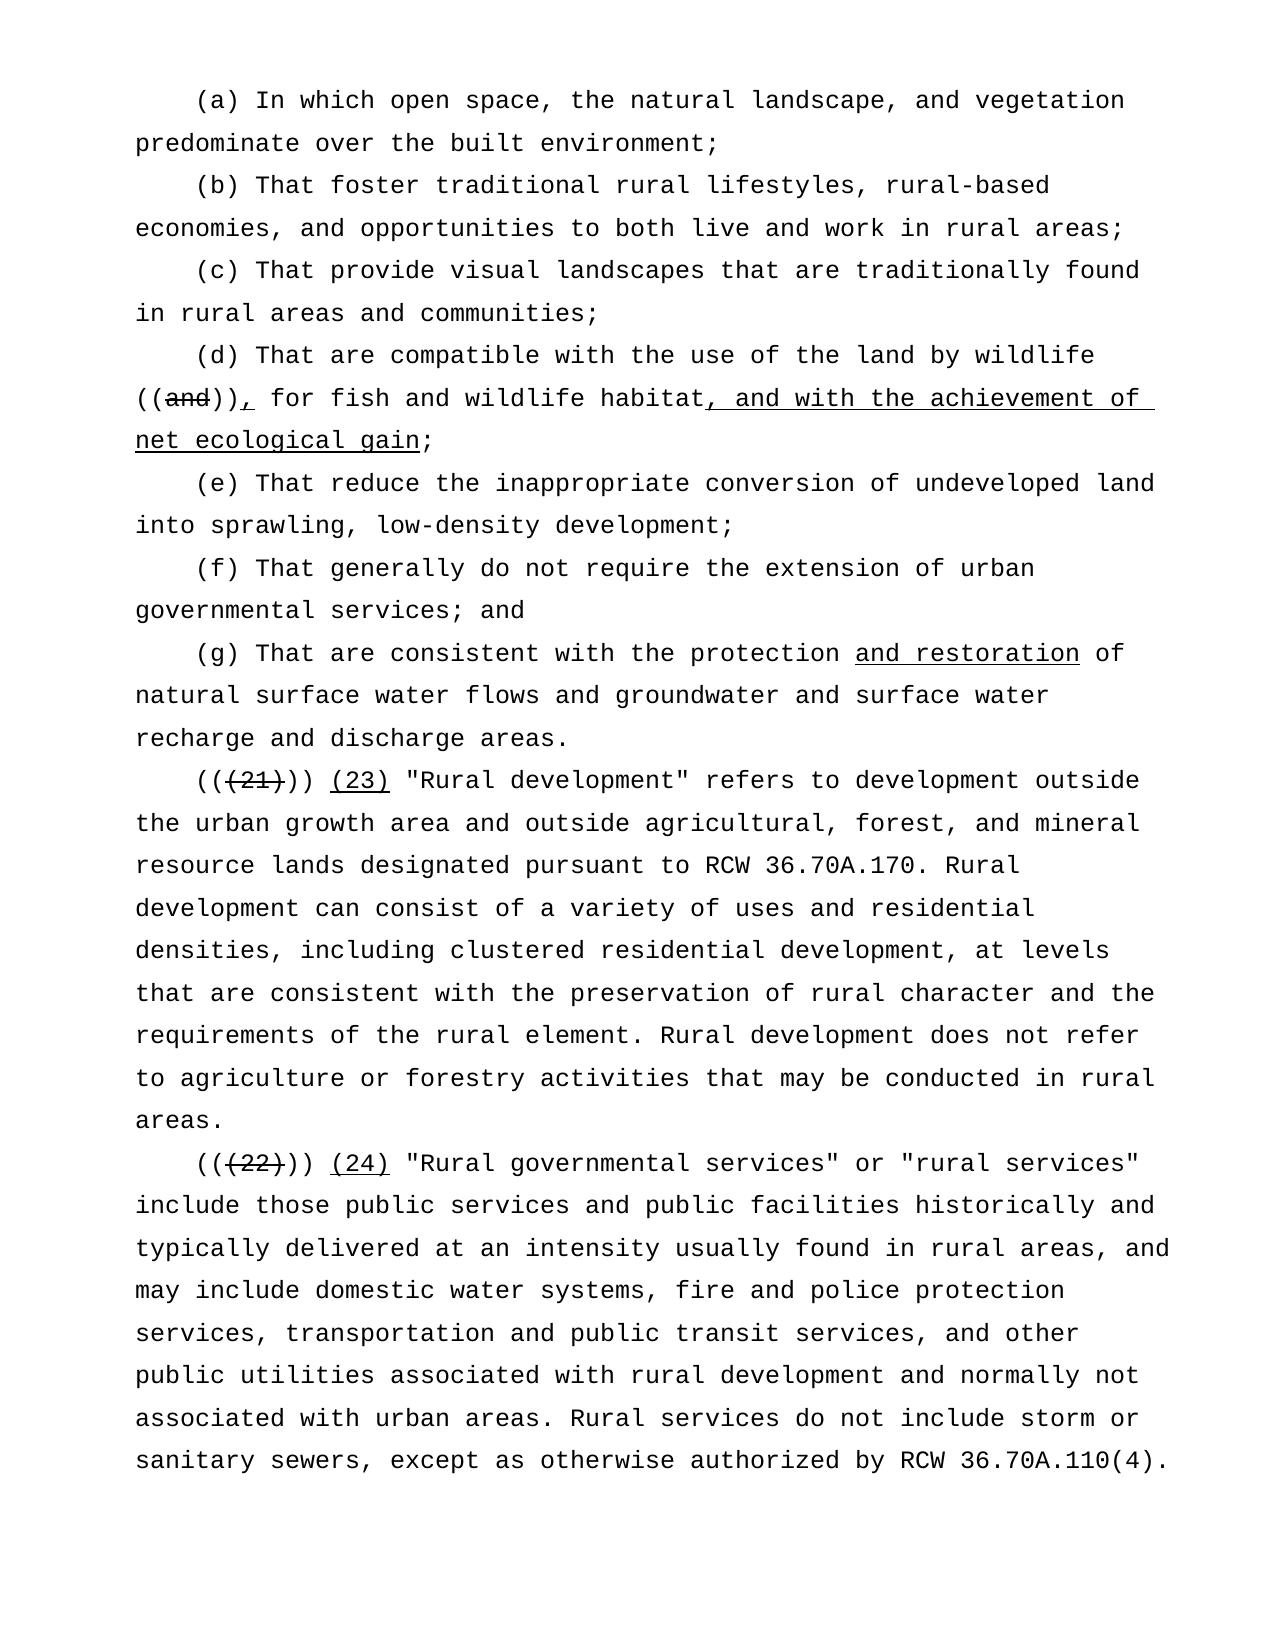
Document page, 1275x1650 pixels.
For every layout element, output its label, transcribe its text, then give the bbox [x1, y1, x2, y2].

text (a) In which open space, the natural landscape, and vegetation predominate over the built environment; [135, 75, 1170, 160]
text (e) That reduce the inappropriate conversion of undeveloped land into sprawling, low-density development; [135, 457, 1170, 542]
text (c) That provide visual landscapes that are traditionally found in rural areas and communities; [135, 245, 1170, 330]
text (d) That are compatible with the use of the land by wildlife ((and)), for fish and wildlife habitat, and with the achievement of net ecological gain; [135, 330, 1170, 457]
text (f) That generally do not require the extension of urban governmental services; and [135, 542, 1170, 627]
text (((21))) (23) "Rural development" refers to development outside the urban growth area and outside agricultural, forest, and mineral resource lands designated pursuant to RCW 36.70A.170. Rural development can consist of a variety of uses and residential densities, including clustered residential development, at levels that are consistent with the preservation of rural character and the requirements of the rural element. Rural development does not refer to agriculture or forestry activities that may be conducted in rural areas. [135, 755, 1170, 1137]
text (b) That foster traditional rural lifestyles, rural-based economies, and opportunities to both live and work in rural areas; [135, 160, 1170, 245]
text (g) That are consistent with the protection and restoration of natural surface water flows and groundwater and surface water recharge and discharge areas. [135, 627, 1170, 755]
text (((22))) (24) "Rural governmental services" or "rural services" include those public services and public facilities historically and typically delivered at an intensity usually found in rural areas, and may include domestic water systems, fire and police protection services, transportation and public transit services, and other public utilities associated with rural development and normally not associated with urban areas. Rural services do not include storm or sanitary sewers, except as otherwise authorized by RCW 36.70A.110(4). [135, 1137, 1170, 1477]
